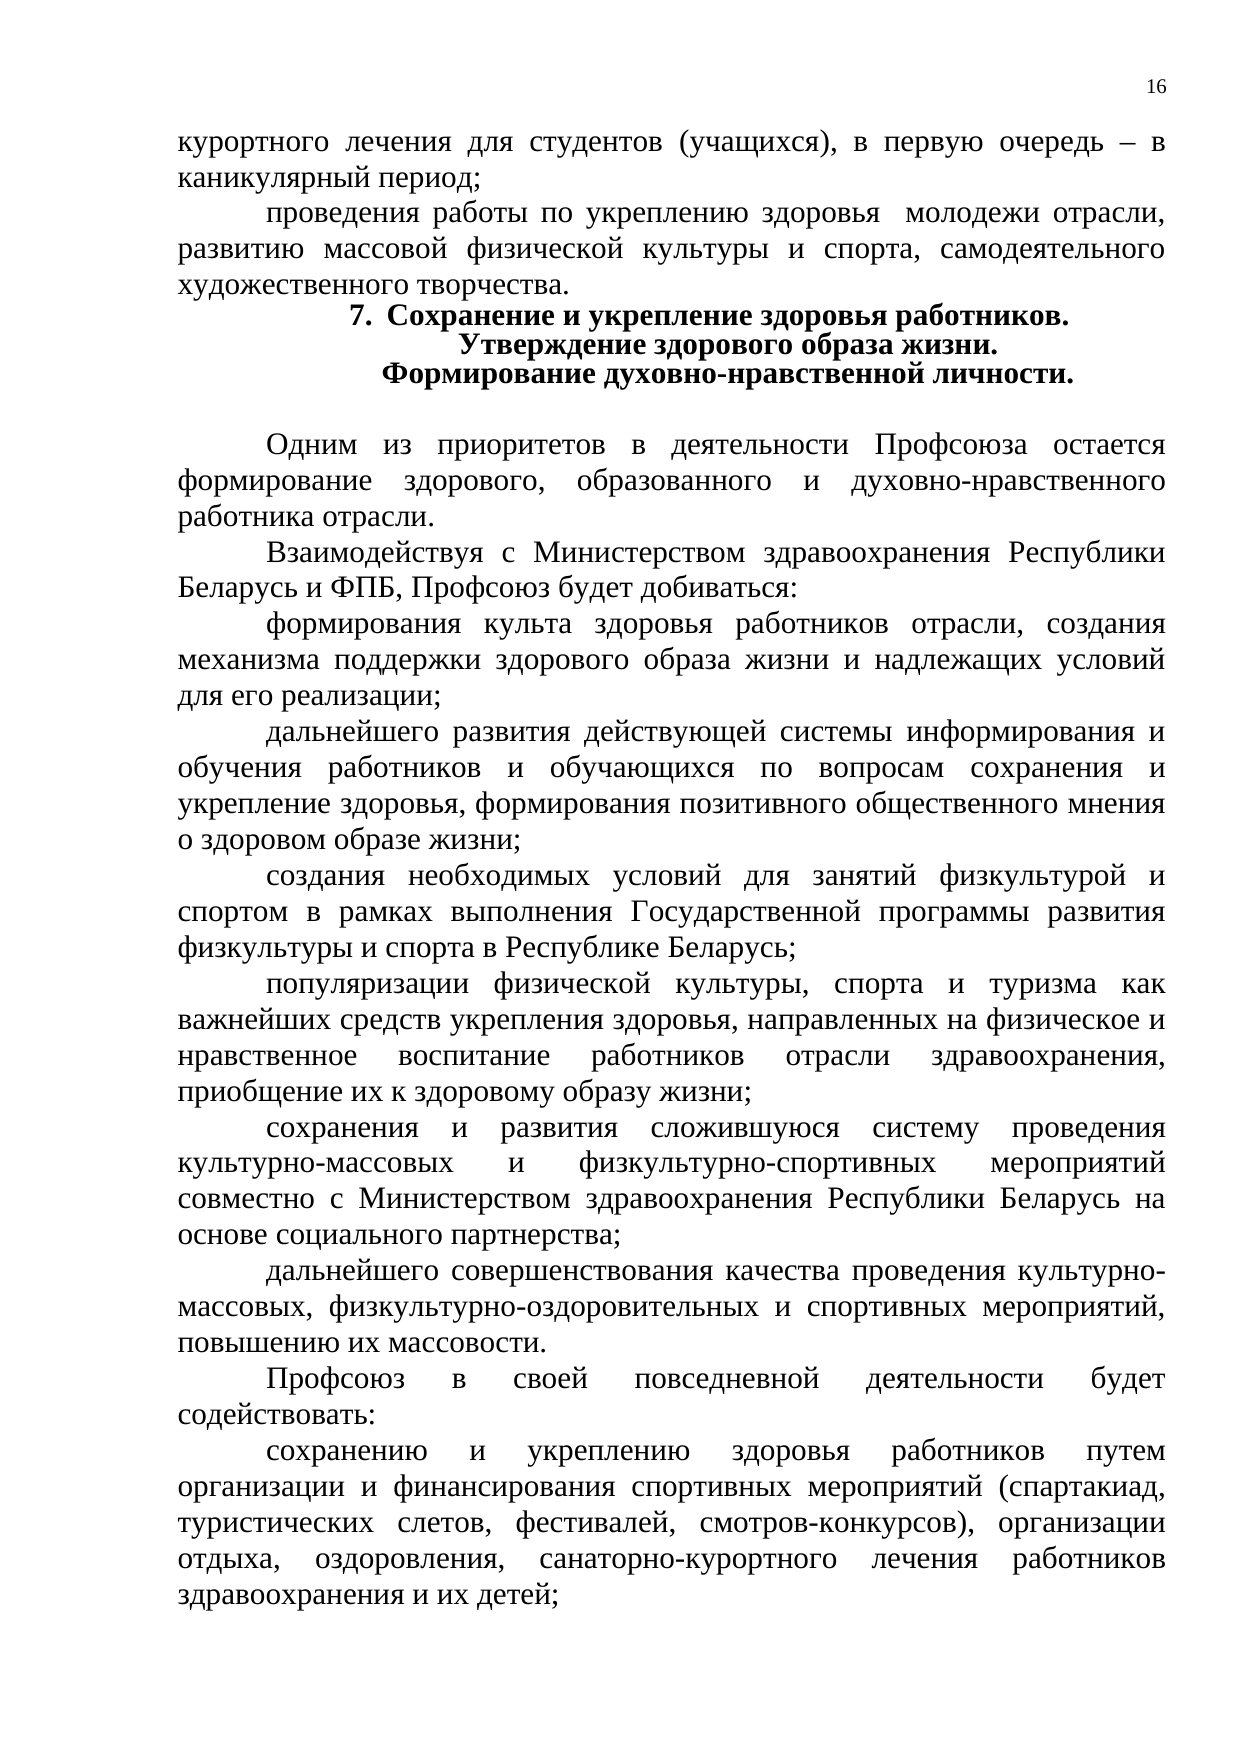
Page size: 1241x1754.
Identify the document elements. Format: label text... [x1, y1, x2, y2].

text Одним из приоритетов в деятельности Профсоюза остается формирование здорового, образованного и духовно-нравственного работника отрасли. [177, 425, 1167, 533]
text сохранения и развития сложившуюся систему проведения культурно-массовых и физкультурно-спортивных мероприятий совместно с Министерством здравоохранения Республики Беларусь на основе социального партнерства; [177, 1108, 1167, 1252]
text формирования культа здоровья работников отрасли, создания механизма поддержки здорового образа жизни и надлежащих условий для его реализации; [177, 605, 1167, 712]
text сохранению и укреплению здоровья работников путем организации и финансирования спортивных мероприятий (спартакиад, туристических слетов, фестивалей, смотров-конкурсов), организации отдыха, оздоровления, санаторно-курортного лечения работников здравоохранения и их детей; [177, 1431, 1167, 1611]
text Формирование духовно-нравственной личности. [289, 360, 1167, 389]
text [177, 122, 1167, 194]
text проведения работы по укреплению здоровья молодежи отрасли, развитию массовой физической культуры и спорта, самодеятельного художественного творчества. [177, 194, 1167, 302]
text популяризации физической культуры, спорта и туризма как важнейших средств укрепления здоровья, направленных на физическое и нравственное воспитание работников отрасли здравоохранения, приобщение их к здоровому образу жизни; [177, 964, 1167, 1108]
text Профсоюз в своей повседневной деятельности будет содействовать: [177, 1359, 1167, 1431]
text дальнейшего развития действующей системы информирования и обучения работников и обучающихся по вопросам сохранения и укрепление здоровья, формирования позитивного общественного мнения о здоровом образе жизни; [177, 712, 1167, 856]
text Утверждение здорового образа жизни. [289, 331, 1167, 360]
text дальнейшего совершенствования качества проведения культурно-массовых, физкультурно-оздоровительных и спортивных мероприятий, повышению их массовости. [177, 1252, 1167, 1359]
text создания необходимых условий для занятий физкультурой и спортом в рамках выполнения Государственной программы развития физкультуры и спорта в Республике Беларусь; [177, 856, 1167, 964]
text Взаимодействуя с Министерством здравоохранения Республики Беларусь и ФПБ, Профсоюз будет добиваться: [177, 533, 1167, 605]
list Сохранение и укрепление здоровья работников. [252, 302, 1167, 331]
